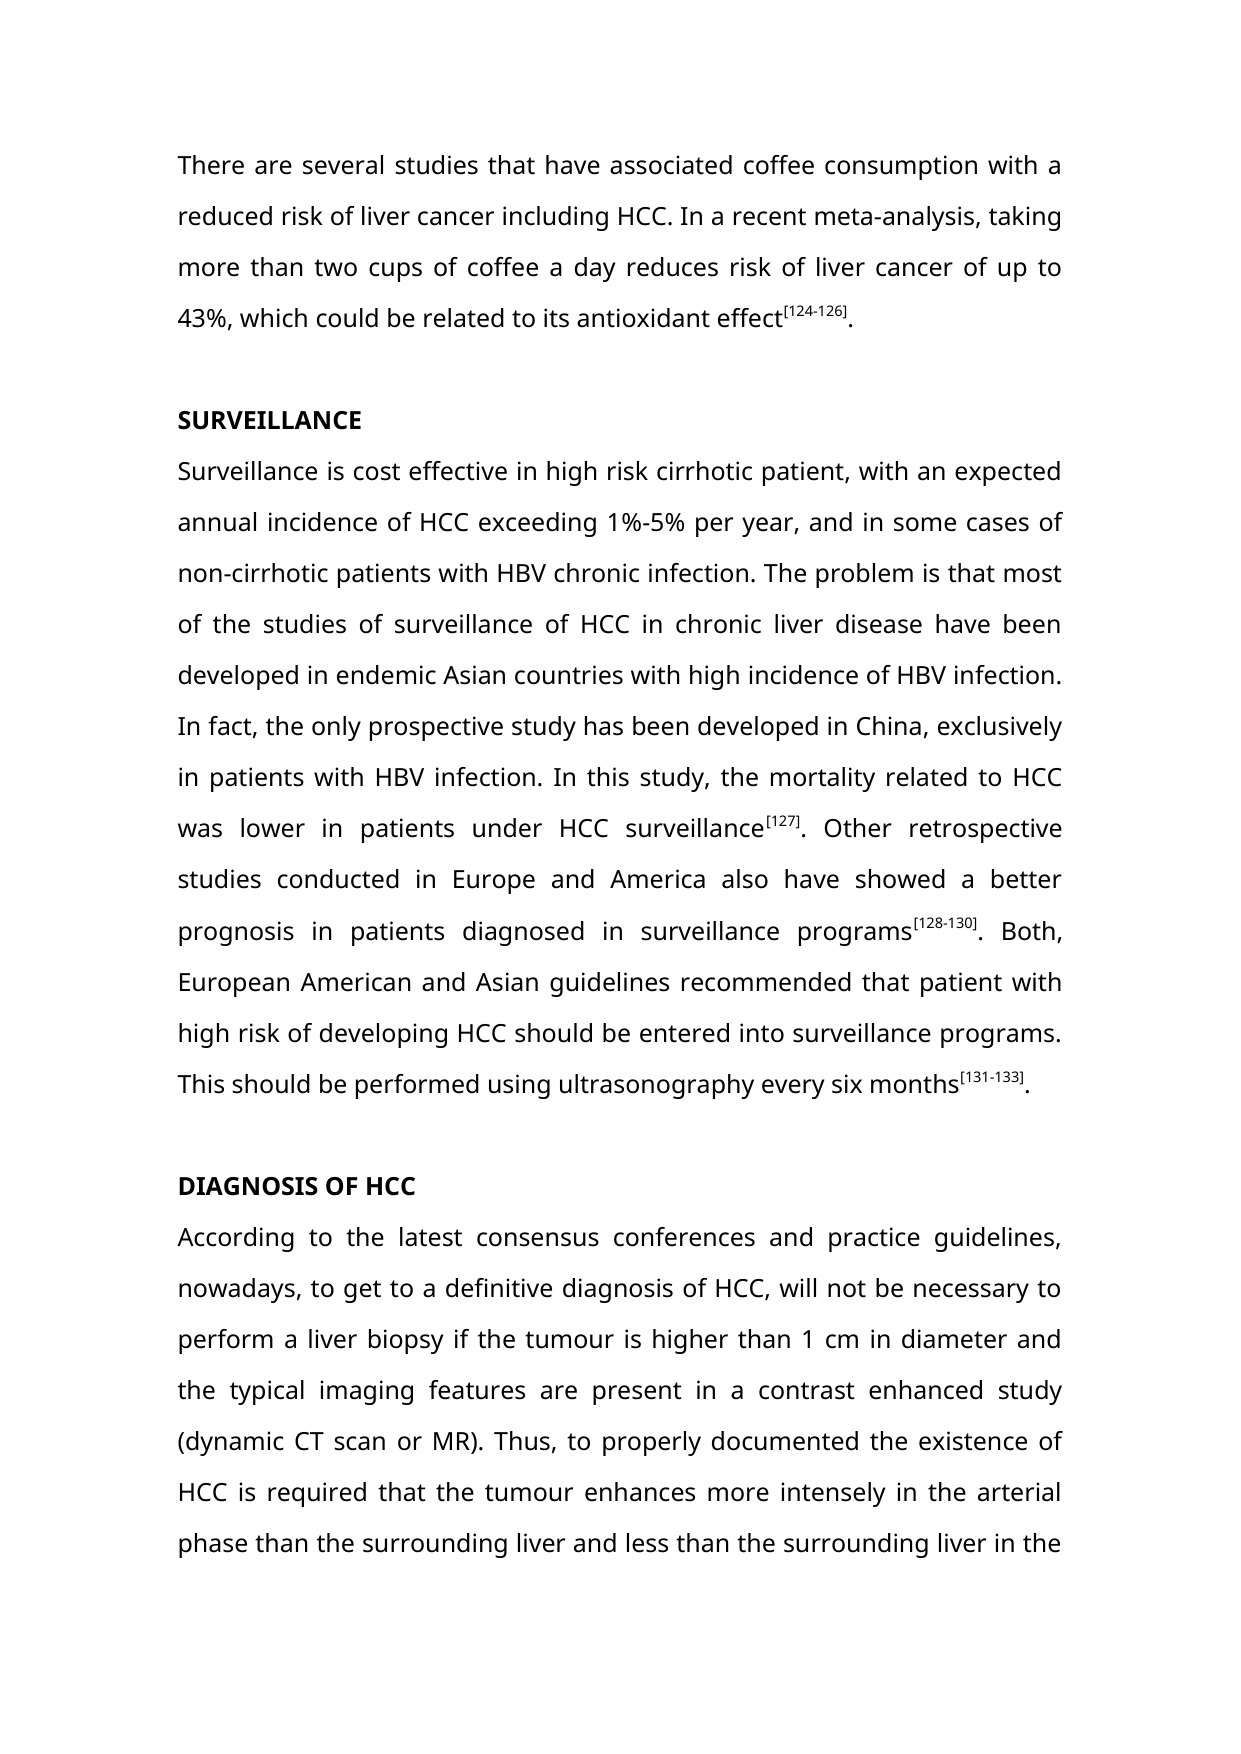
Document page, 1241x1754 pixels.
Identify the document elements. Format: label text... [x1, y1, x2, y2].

text Surveillance is cost effective in high risk cirrhotic patient, with an expected annual incidence of HCC exceeding 1%-5% per year, and in some cases of non-cirrhotic patients with HBV chronic infection. The problem is that most of the studies of surveillance of HCC in chronic liver disease have been developed in endemic Asian countries with high incidence of HBV infection. In fact, the only prospective study has been developed in China, exclusively in patients with HBV infection. In this study, the mortality related to HCC was lower in patients under HCC surveillance[127]. Other retrospective studies conducted in Europe and America also have showed a better prognosis in patients diagnosed in surveillance programs[128-130]. Both, European American and Asian guidelines recommended that patient with high risk of developing HCC should be entered into surveillance programs. This should be performed using ultrasonography every six months[131-133]. [177, 454, 1063, 1100]
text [177, 1219, 1063, 1560]
text SURVEILLANCE [177, 403, 1063, 437]
text There are several studies that have associated coffee consumption with a reduced risk of liver cancer including HCC. In a recent meta-analysis, taking more than two cups of coffee a day reduces risk of liver cancer of up to 43%, which could be related to its antioxidant effect[124-126]. [177, 148, 1063, 335]
text DIAGNOSIS OF HCC [177, 1168, 1063, 1202]
